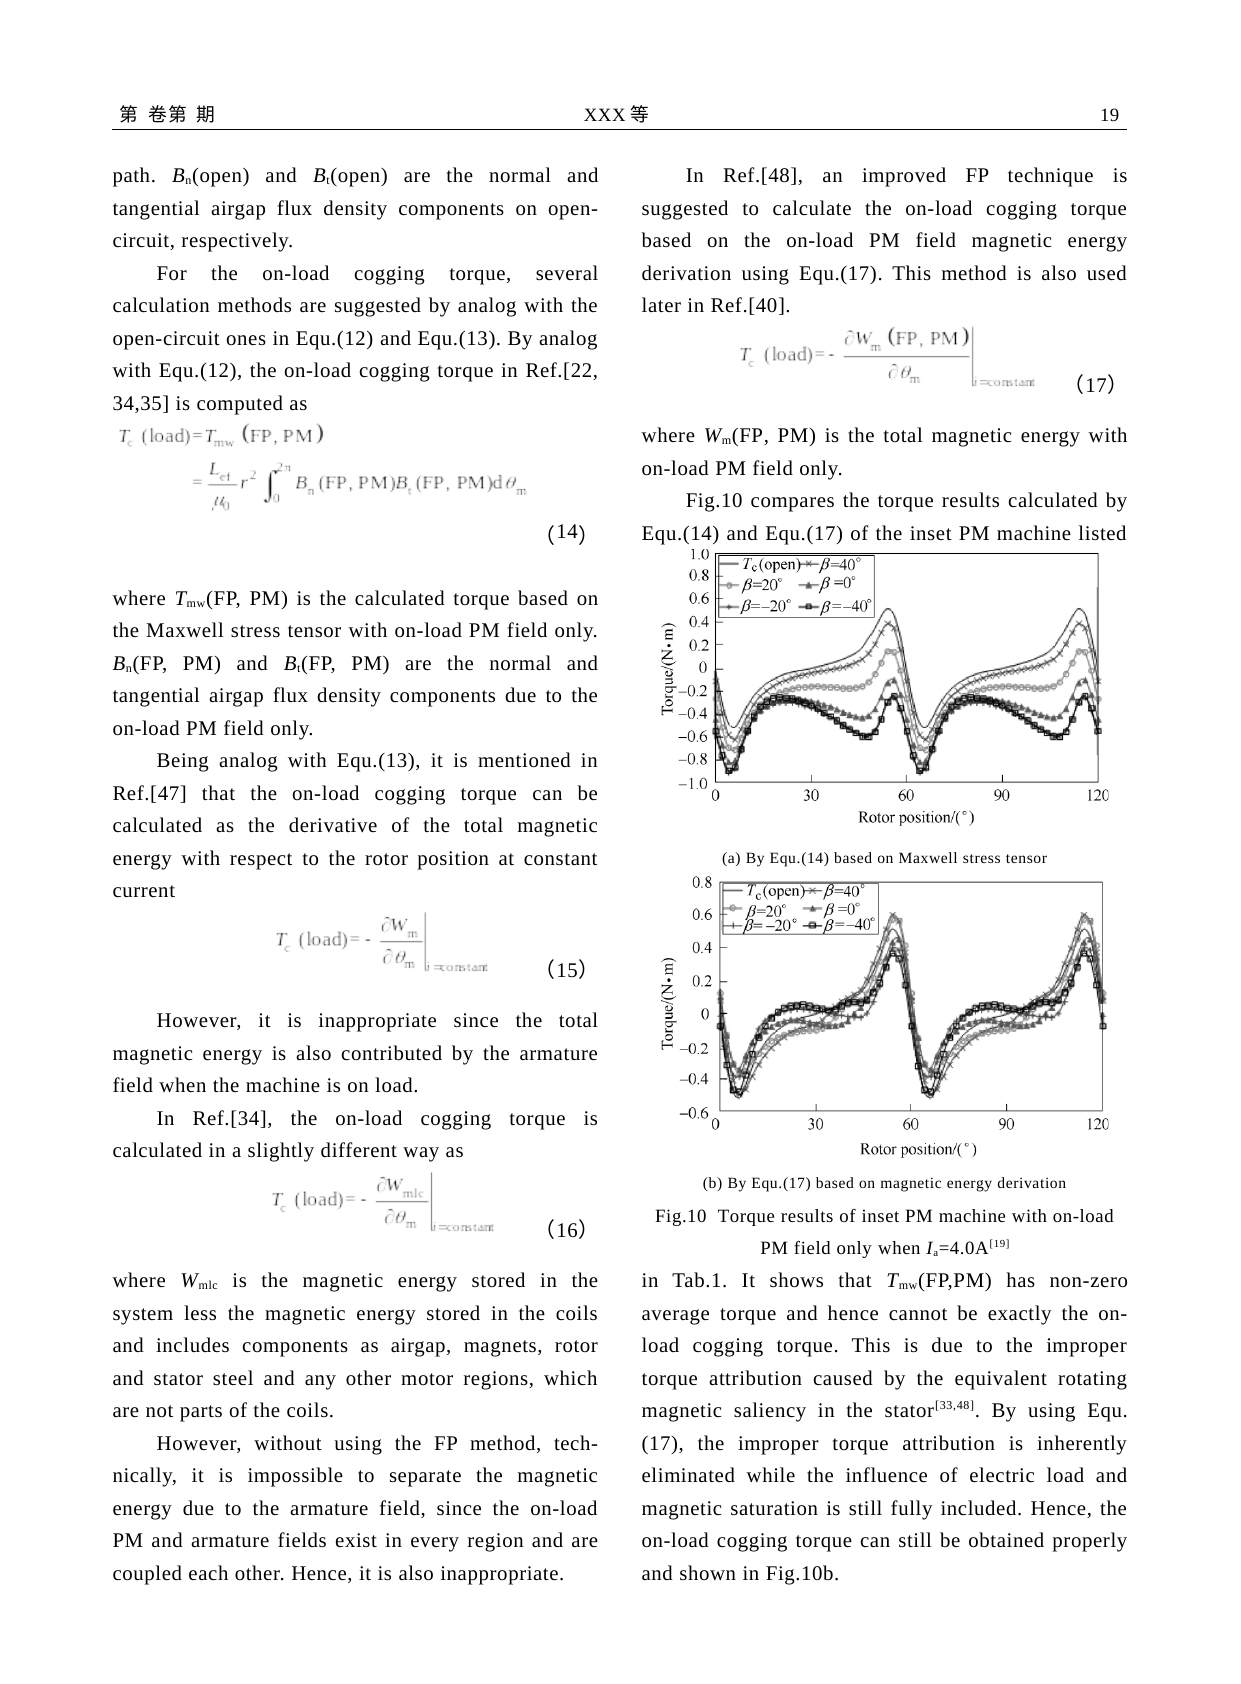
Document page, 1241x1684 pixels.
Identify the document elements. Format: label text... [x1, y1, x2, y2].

text However, it is inappropriate since the total magnetic energy is also contributed by the armature field when the machine is on load. [112, 1004, 599, 1102]
text where Tmw(FP, PM) is the calculated torque based on the Maxwell stress tensor with on-load PM field only. Bn(FP, PM) and Bt(FP, PM) are the normal and tangential airgap flux density components due to the on-load PM field only. [112, 582, 599, 744]
text Fig.10 Torque results of inset PM machine with on-load PM field only when Ia=4.0A[19] [641, 1199, 1128, 1264]
text where Wm(FP, PM) is the total magnetic energy with on-load PM field only. [641, 419, 1128, 484]
text (a) By Equ.(14) based on Maxwell stress tensor [641, 842, 1128, 874]
text (b) By Equ.(17) based on magnetic energy derivation [641, 1167, 1128, 1199]
text Fig.10 compares the torque results calculated by Equ.(14) and Equ.(17) of the inset PM machine listed [641, 484, 1128, 549]
text Being analog with Equ.(13), it is mentioned in Ref.[47] that the on-load cogging torque can be calculated as the derivative of the total magnetic energy with respect to the rotor position at constant current [112, 744, 599, 907]
text （17） [641, 322, 1128, 419]
text （16） [112, 1167, 599, 1264]
text For the on-load cogging torque, several calculation methods are suggested by analog with the open-circuit ones in Equ.(12) and Equ.(13). By analog with Equ.(12), the on-load cogging torque in Ref.[22, 34,35] is computed as [112, 257, 599, 419]
text In Ref.[48], an improved FP technique is suggested to calculate the on-load cogging torque based on the on-load PM field magnetic energy derivation using Equ.(17). This method is also used later in Ref.[40]. [641, 159, 1128, 322]
text in Tab.1. It shows that Tmw(FP,PM) has non-zero average torque and hence cannot be exactly the on-load cogging torque. This is due to the improper torque attribution caused by the equivalent rotating magnetic saliency in the stator[33,48]. By using Equ.(17), the improper torque attribution is inherently eliminated while the influence of electric load and magnetic saturation is still fully included. Hence, the on-load cogging torque can still be obtained properly and shown in Fig.10b. [641, 1264, 1128, 1589]
text where Wmlc is the magnetic energy stored in the system less the magnetic energy stored in the coils and includes components as airgap, magnets, rotor and stator steel and any other motor regions, which are not parts of the coils. [112, 1264, 599, 1427]
text （15） [112, 907, 599, 1004]
text However, without using the FP method, tech- nically, it is impossible to separate the magnetic energy due to the armature field, since the on-load PM and armature fields exist in every region and are coupled each other. Hence, it is also inappropriate. [112, 1427, 599, 1589]
text In Ref.[34], the on-load cogging torque is calculated in a slightly different way as [112, 1102, 599, 1167]
text （14） [112, 419, 599, 582]
